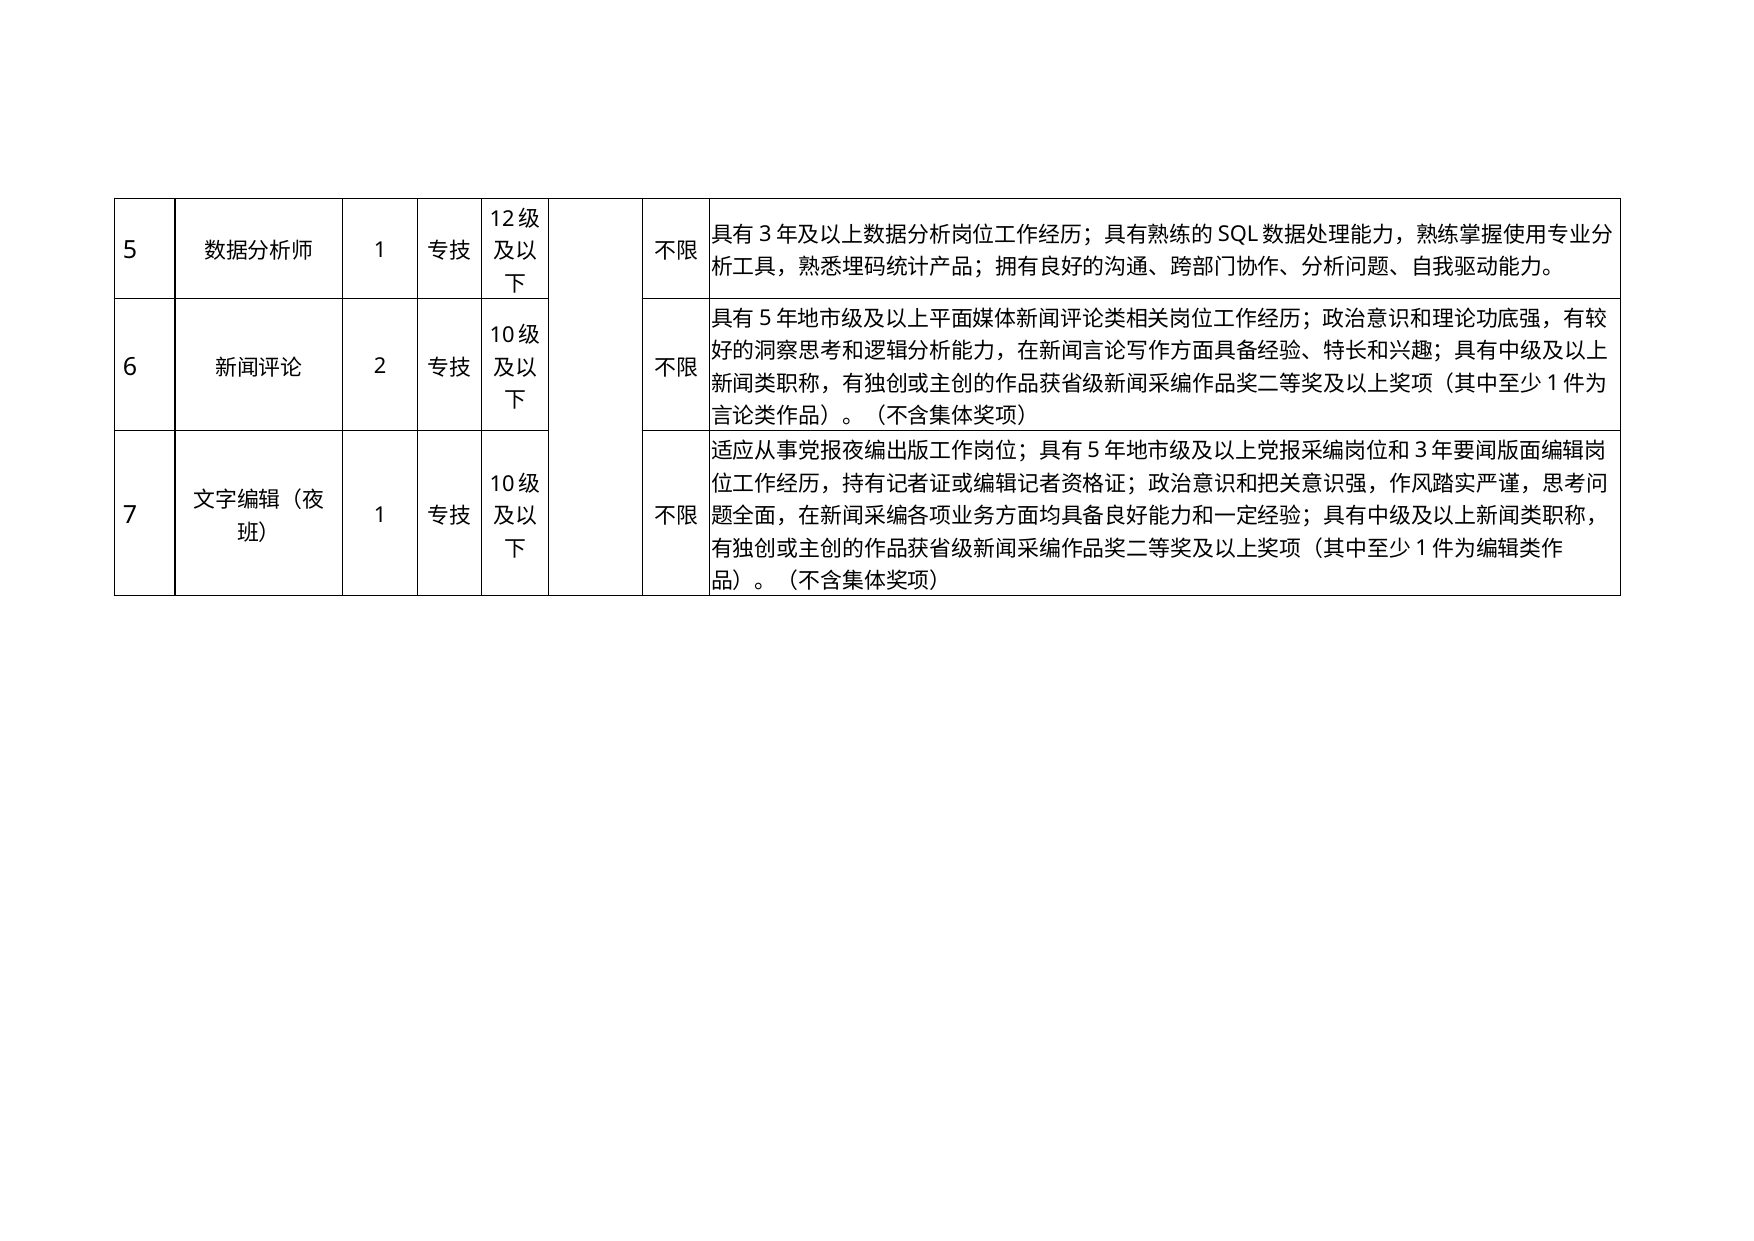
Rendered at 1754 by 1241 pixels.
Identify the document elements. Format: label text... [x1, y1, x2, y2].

table_cell 1 [343, 431, 417, 595]
table_cell 专技 [418, 299, 481, 430]
table_cell 10级及以下 [482, 431, 548, 595]
table_cell 文字编辑（夜班） [176, 431, 342, 595]
table_cell 数据分析师 [176, 199, 342, 298]
table_cell 适应从事党报夜编出版工作岗位；具有5年地市级及以上党报采编岗位和3年要闻版面编辑岗位工作经历，持有记者证或编辑记者资格证；政治意识和把关意识强，作风踏实严谨，思考问题全面，在新闻采编各项业务方面均具备良好能力和一定经验；具有中级及以上新闻类职称，有独创或主创的作品获省级新闻采编作品奖二等奖及以上奖项（其中至少1件为编辑类作品）。（不含集体奖项） [710, 431, 1620, 595]
table_cell 具有5年地市级及以上平面媒体新闻评论类相关岗位工作经历；政治意识和理论功底强，有较好的洞察思考和逻辑分析能力，在新闻言论写作方面具备经验、特长和兴趣；具有中级及以上新闻类职称，有独创或主创的作品获省级新闻采编作品奖二等奖及以上奖项（其中至少1件为言论类作品）。（不含集体奖项） [710, 299, 1620, 430]
table_cell [115, 199, 174, 298]
table_cell [115, 431, 174, 595]
table_cell 具有3年及以上数据分析岗位工作经历；具有熟练的SQL数据处理能力，熟练掌握使用专业分析工具，熟悉埋码统计产品；拥有良好的沟通、跨部门协作、分析问题、自我驱动能力。 [710, 199, 1620, 298]
table_cell 专技 [418, 431, 481, 595]
table_cell 12级及以下 [482, 199, 548, 298]
table_cell 不限 [643, 431, 709, 595]
table_cell 不限 [643, 199, 709, 298]
table_cell [115, 299, 174, 430]
table_cell 10级及以下 [482, 299, 548, 430]
table_cell 专技 [418, 199, 481, 298]
table_cell 1 [343, 199, 417, 298]
table_cell 新闻评论 [176, 299, 342, 430]
table_cell 不限 [643, 299, 709, 430]
table_cell 2 [343, 299, 417, 430]
